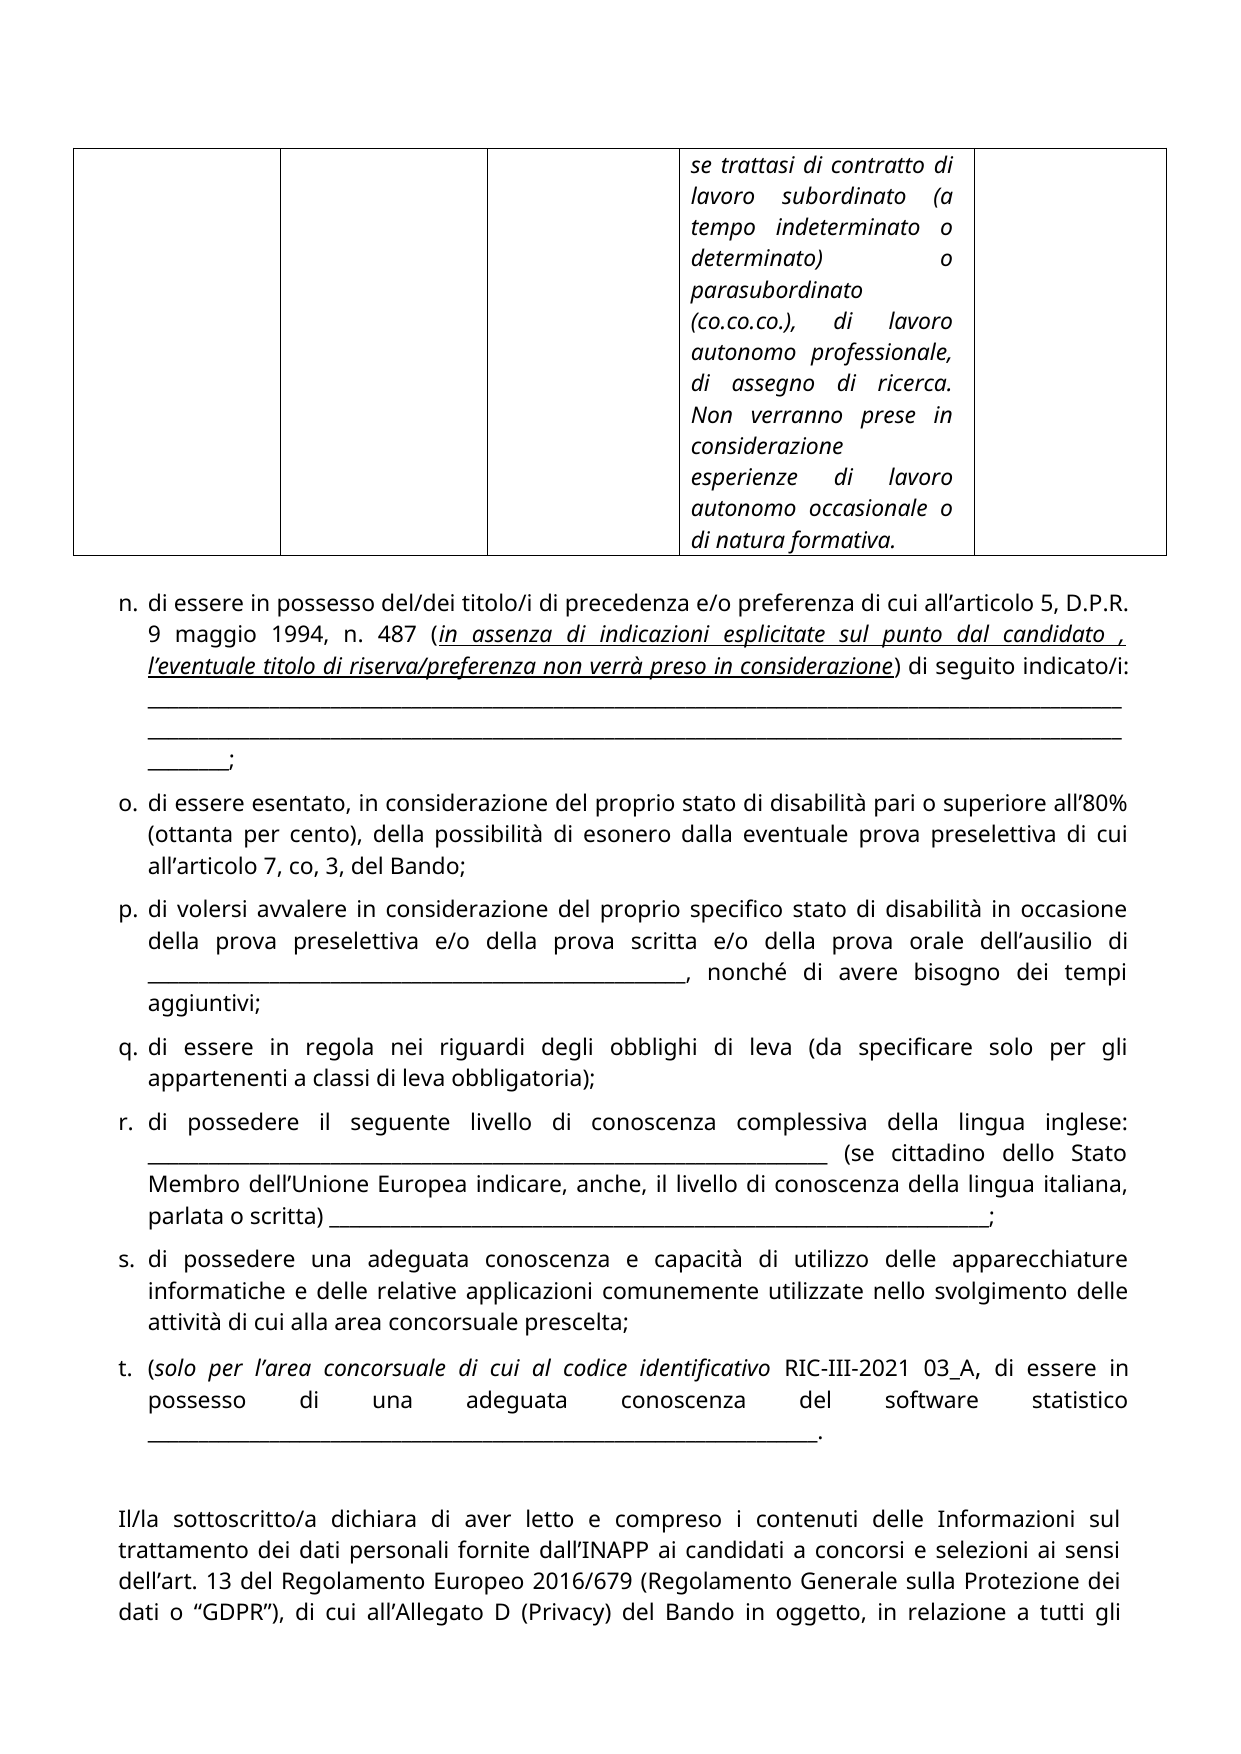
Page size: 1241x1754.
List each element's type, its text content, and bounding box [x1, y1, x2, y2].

table_cell [74, 149, 280, 555]
list di possedere una adeguata conoscenza e capacità di utilizzo delle apparecchiature informatiche e delle relative applicazioni comunemente utilizzate nello svolgimento delle attività di cui alla area concorsuale prescelta; [118, 1243, 1129, 1337]
table_cell [488, 149, 679, 555]
list (solo per l’area concorsuale di cui al codice identificativo RIC-III-2021 03_A, di essere in possesso di una adeguata conoscenza del software statistico __________________________________________________________________. [118, 1350, 1129, 1446]
table_cell [975, 149, 1166, 555]
list di possedere il seguente livello di conoscenza complessiva della lingua inglese: ___________________________________________________________________ (se cittadino dello Stato Membro dell’Unione Europea indicare, anche, il livello di conoscenza della lingua italiana, parlata o scritta) _________________________________________________________________; [118, 1106, 1129, 1231]
table_cell [281, 149, 487, 555]
list di essere in possesso del/dei titolo/i di precedenza e/o preferenza di cui all’articolo 5, D.P.R. 9 maggio 1994, n. 487 (in assenza di indicazioni esplicitate sul punto dal candidato , l’eventuale titolo di riserva/preferenza non verrà preso in considerazione) di seguito indicato/i: ________________________________________________________________________________________________________________________________________________________________________________________________________; [118, 587, 1129, 775]
list di essere in regola nei riguardi degli obblighi di leva (da specificare solo per gli appartenenti a classi di leva obbligatoria); [118, 1031, 1129, 1093]
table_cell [680, 149, 974, 555]
list di volersi avvalere in considerazione del proprio specifico stato di disabilità in occasione della prova preselettiva e/o della prova scritta e/o della prova orale dell’ausilio di _____________________________________________________, nonché di avere bisogno dei tempi aggiuntivi; [118, 893, 1129, 1018]
list di essere esentato, in considerazione del proprio stato di disabilità pari o superiore all’80% (ottanta per cento), della possibilità di esonero dalla eventuale prova preselettiva di cui all’articolo 7, co, 3, del Bando; [118, 787, 1129, 881]
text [118, 1502, 1122, 1627]
